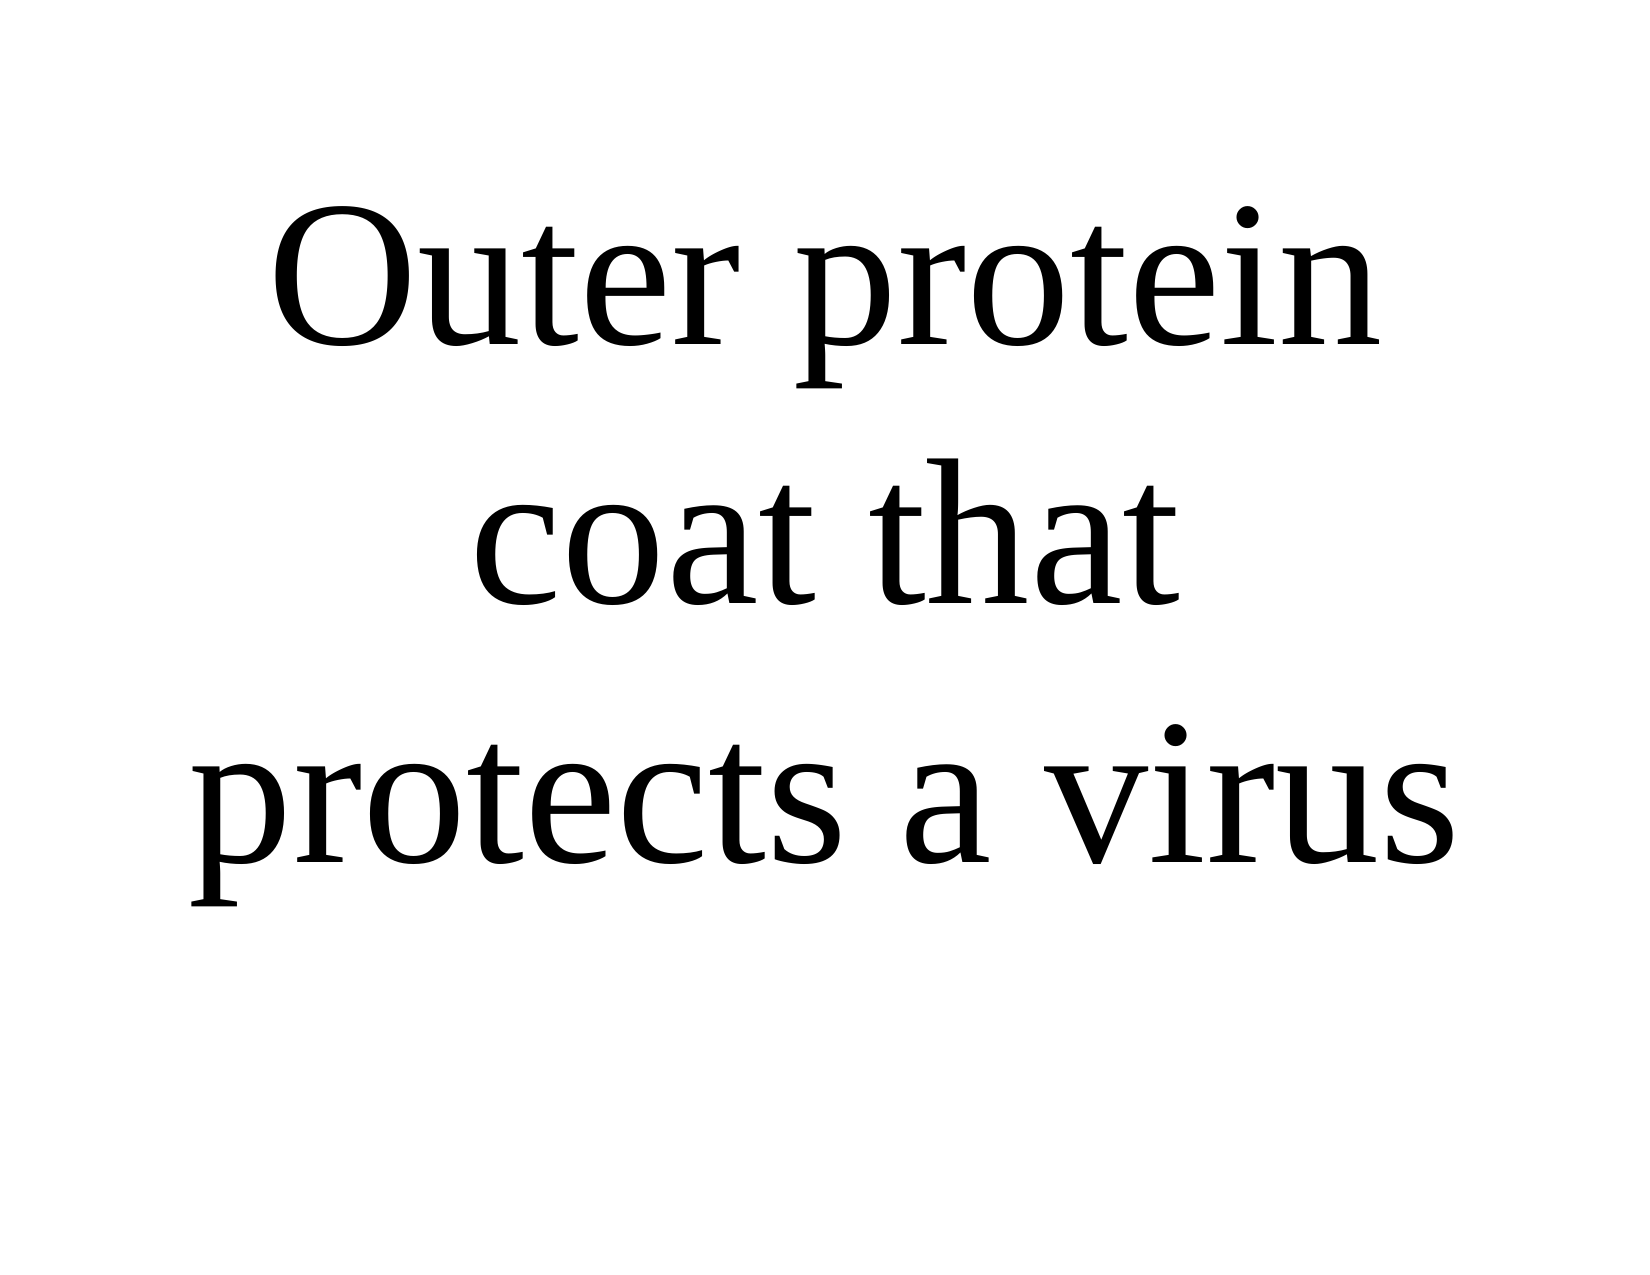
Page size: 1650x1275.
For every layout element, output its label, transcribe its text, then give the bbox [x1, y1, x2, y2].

text Outer protein coat that protects a virus [150, 150, 1500, 907]
